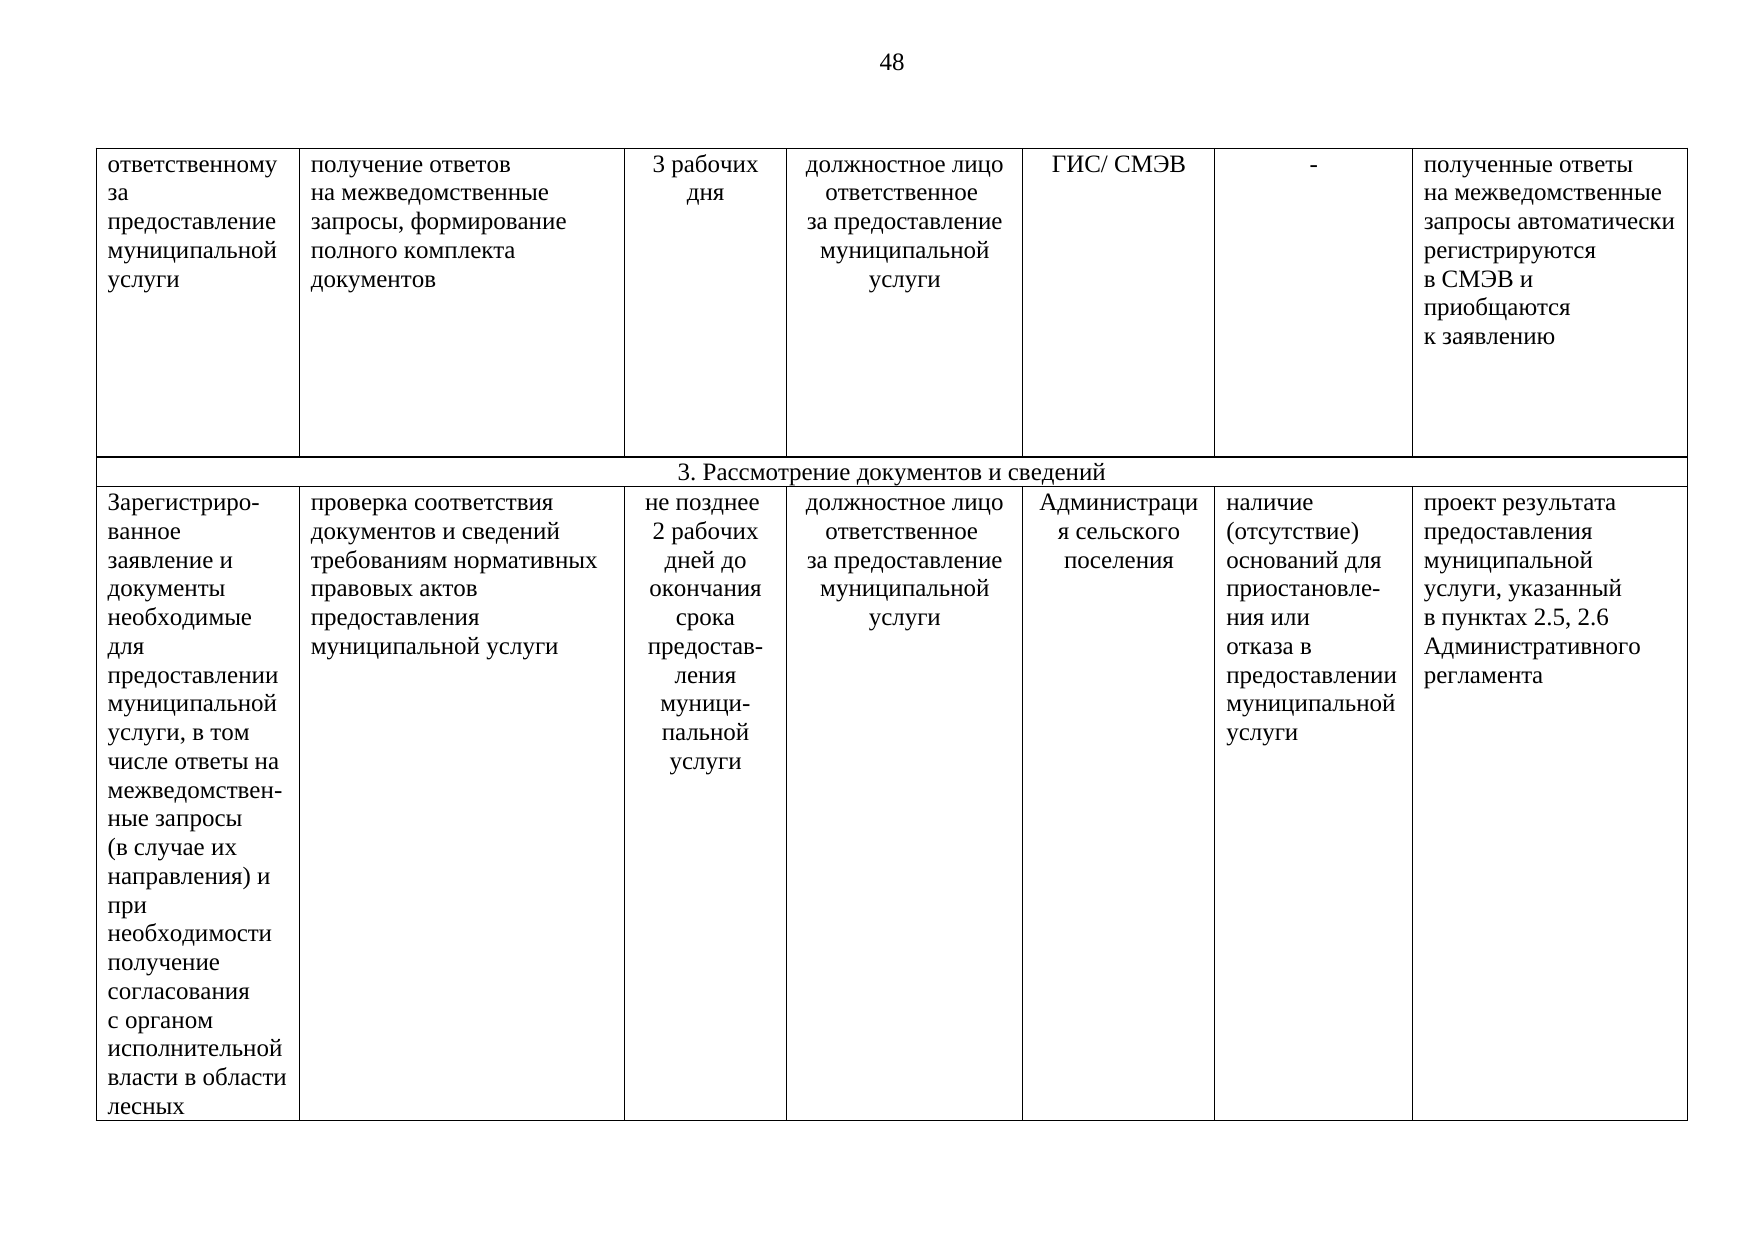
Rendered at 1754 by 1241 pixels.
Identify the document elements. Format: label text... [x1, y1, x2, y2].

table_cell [1023, 487, 1214, 1120]
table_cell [300, 487, 624, 1120]
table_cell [1215, 487, 1412, 1120]
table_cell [625, 487, 786, 1120]
table_cell - [1215, 149, 1412, 456]
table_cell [97, 487, 299, 1120]
table_cell получение ответов на межведомственные запросы, формирование полного комплекта документов [300, 149, 624, 456]
table_cell полученные ответы на межведомственные запросы автоматически регистрируются в СМЭВ и приобщаются к заявлению [1413, 149, 1687, 456]
table_cell ГИС/ СМЭВ [1023, 149, 1214, 456]
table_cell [787, 149, 1022, 456]
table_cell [1413, 487, 1687, 1120]
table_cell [97, 149, 299, 456]
table_cell 3 рабочих дня [625, 149, 786, 456]
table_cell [787, 487, 1022, 1120]
table_cell 3. Рассмотрение документов и сведений [97, 458, 1687, 486]
